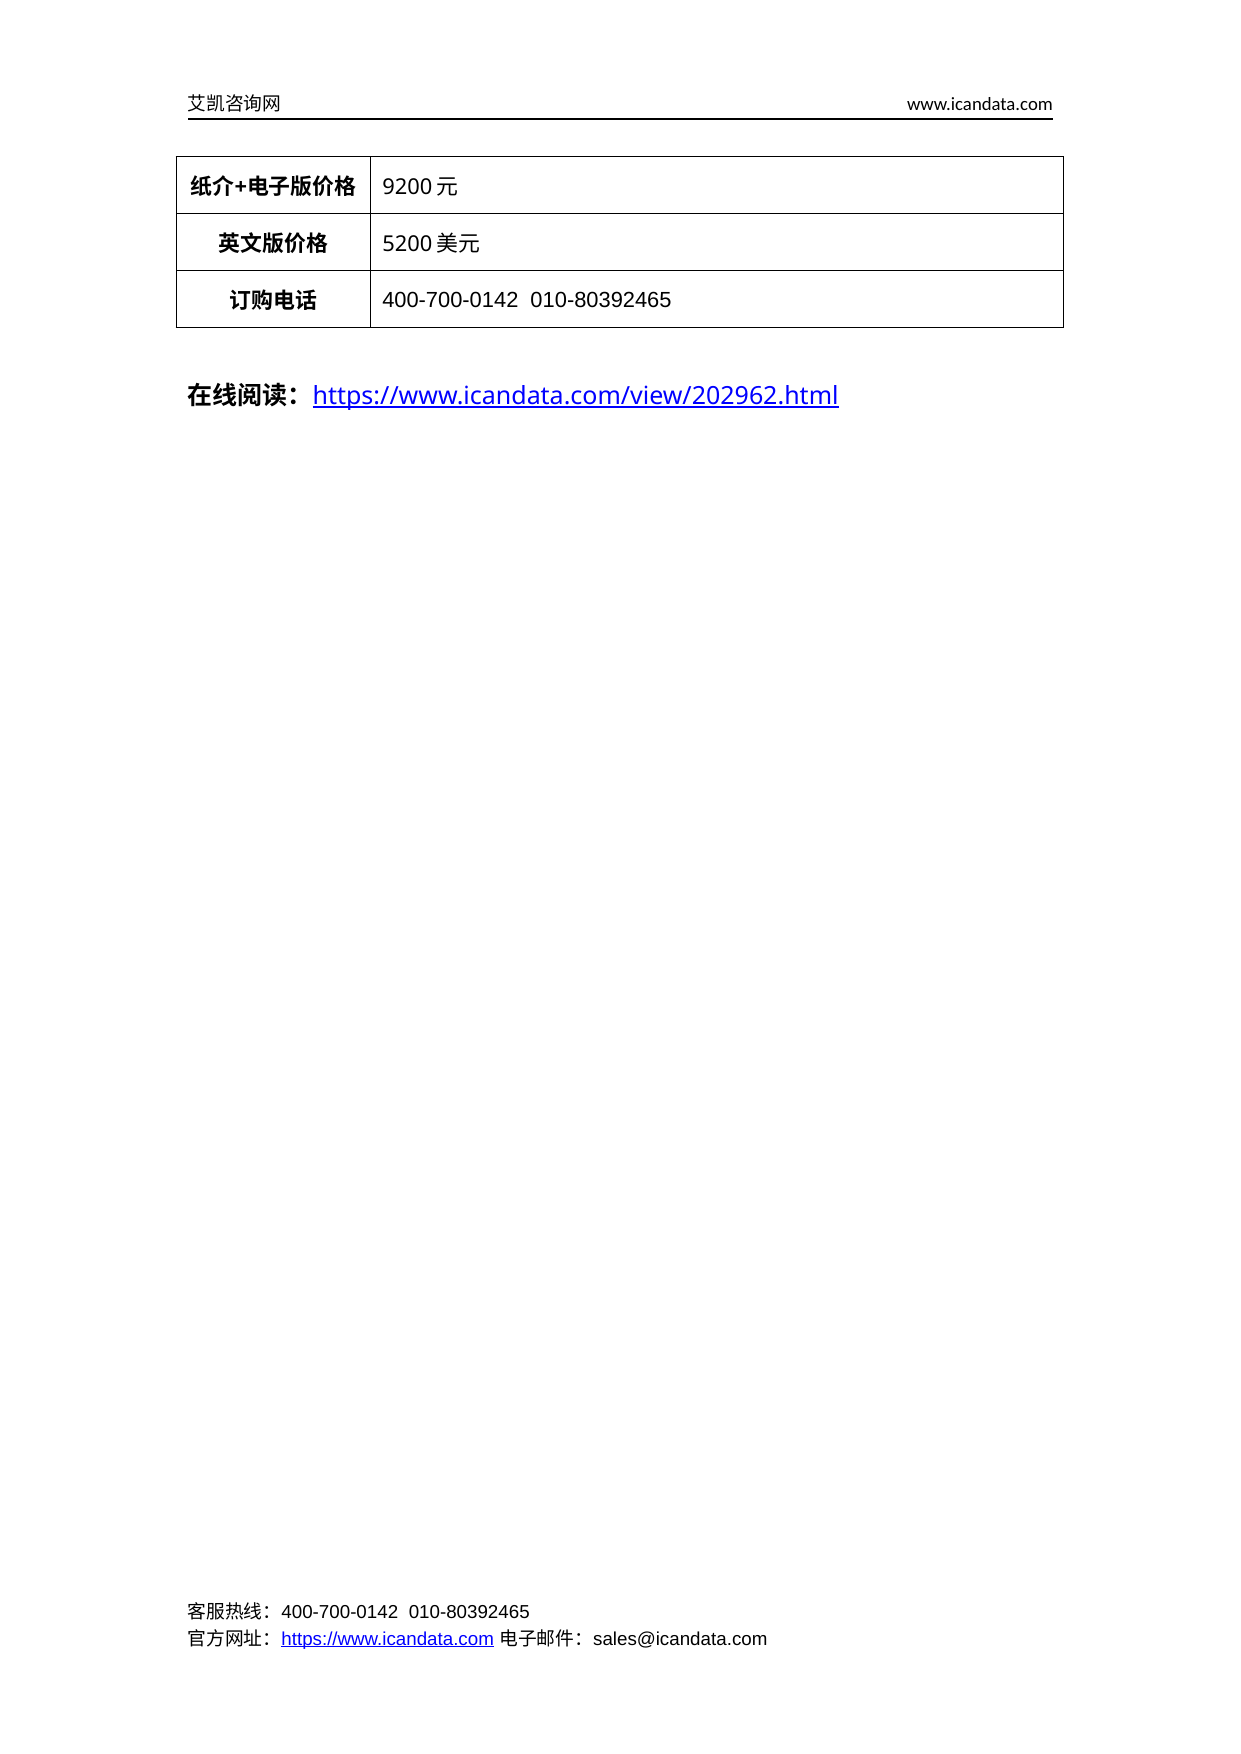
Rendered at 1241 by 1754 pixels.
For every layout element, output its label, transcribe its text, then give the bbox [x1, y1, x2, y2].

table_cell 400-700-0142 010-80392465 [371, 271, 1063, 327]
table_cell 5200美元 [371, 214, 1063, 270]
text 在线阅读：https://www.icandata.com/view/202962.html [187, 361, 1053, 426]
table_cell 9200元 [371, 157, 1063, 213]
table_cell 英文版价格 [177, 214, 370, 270]
table_cell 订购电话 [177, 271, 370, 327]
table_cell 纸介+电子版价格 [177, 157, 370, 213]
